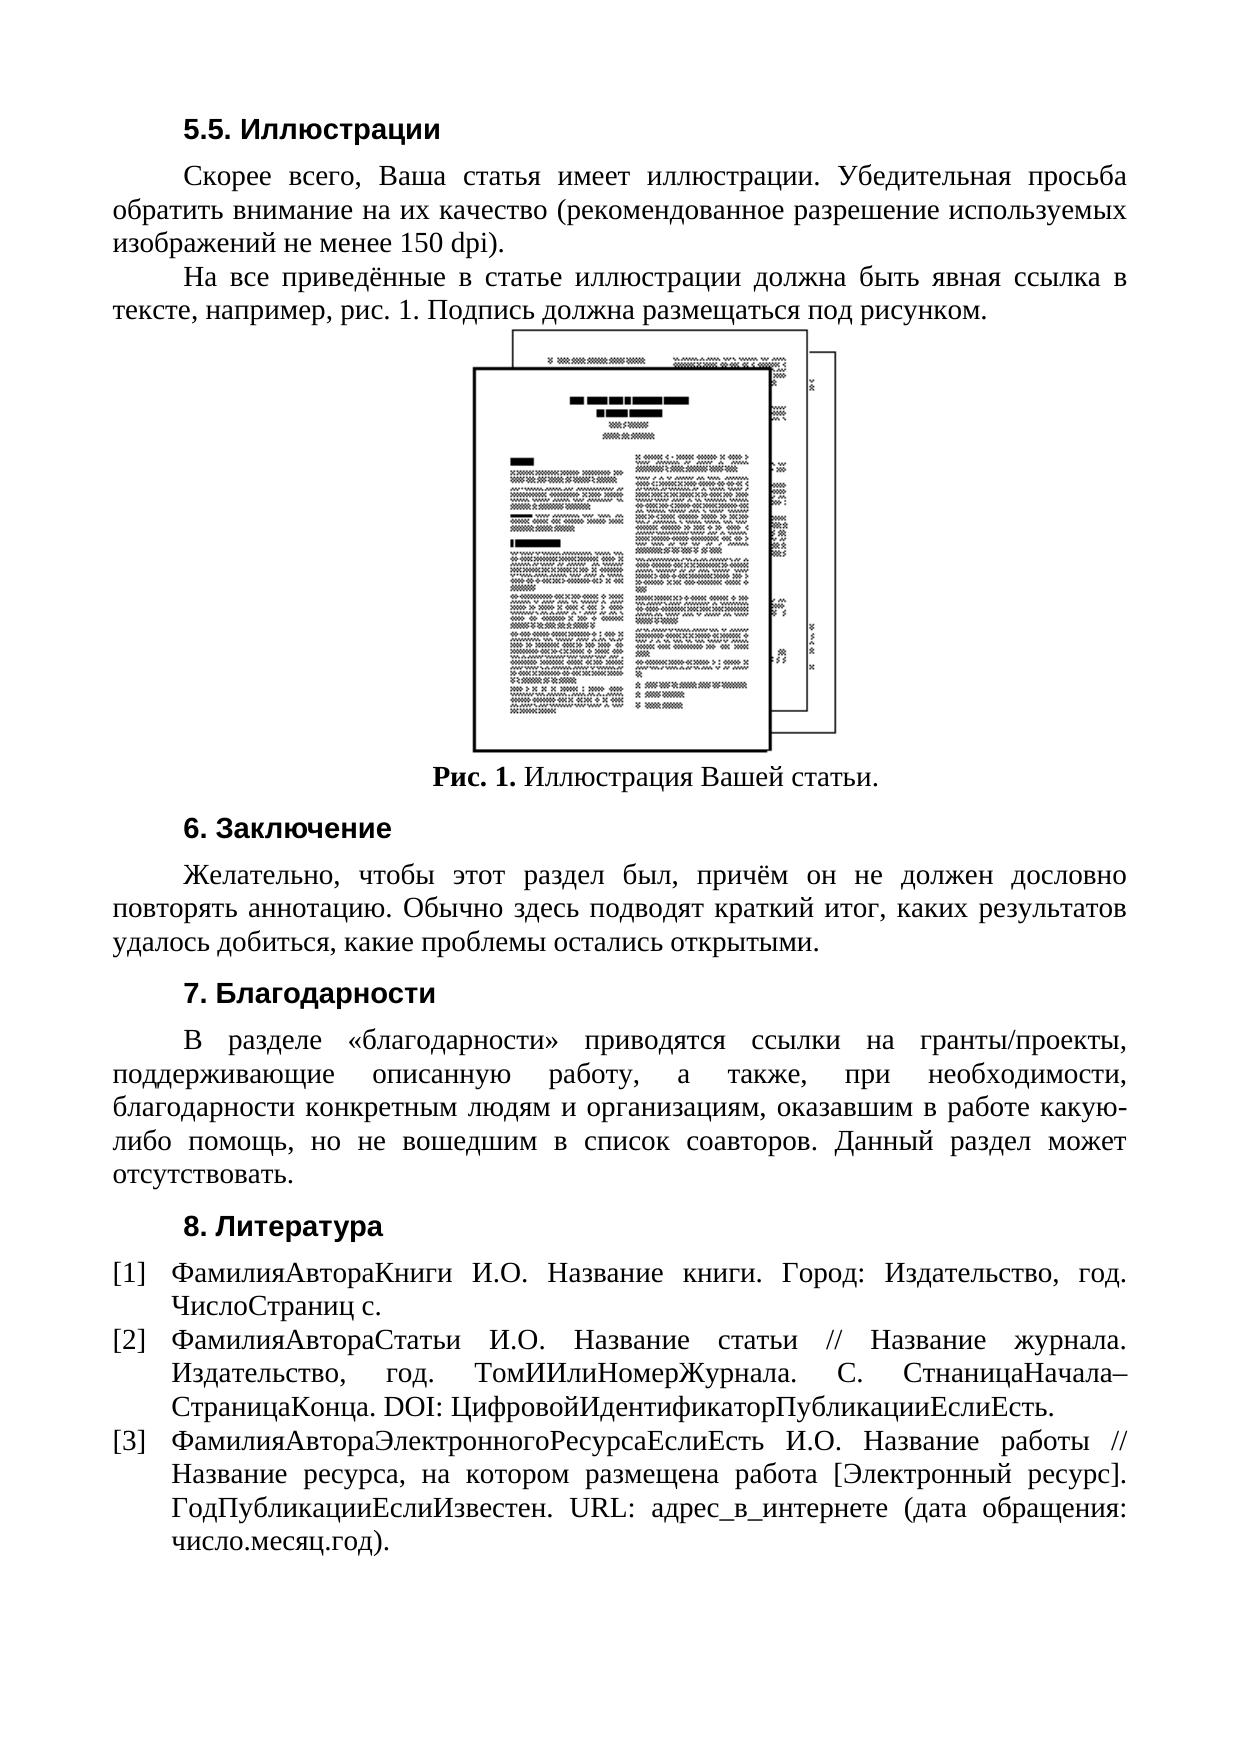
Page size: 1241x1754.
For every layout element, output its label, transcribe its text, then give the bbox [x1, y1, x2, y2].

text Желательно, чтобы этот раздел был, причём он не должен дословно повторять аннотацию. Обычно здесь подводят краткий итог, каких результатов удалось добиться, какие проблемы остались открытыми. [112, 857, 1128, 958]
picture [470, 326, 841, 759]
list ФамилияАвтораКниги И.О. Название книги. Город: Издательство, год. ЧислоСтраниц с. [112, 1255, 1128, 1322]
text Скорее всего, Ваша статья имеет иллюстрации. Убедительная просьба обратить внимание на их качество (рекомендованное разрешение используемых изображений не менее 150 dpi). [112, 158, 1128, 259]
list ФамилияАвтораСтатьи И.О. Название статьи // Название журнала. Издательство, год. ТомИИлиНомерЖурнала. С. СтнаницаНачала–СтраницаКонца. DOI: ЦифровойИдентификаторПубликацииЕслиЕсть. [112, 1322, 1128, 1423]
subtitle Заключение [112, 811, 1128, 844]
text На все приведённые в статье иллюстрации должна быть явная ссылка в тексте, например, рис. 1. Подпись должна размещаться под рисунком. [112, 259, 1128, 326]
subtitle Благодарности [112, 976, 1128, 1010]
list ФамилияАвтораЭлектронногоРесурсаЕслиЕсть И.О. Название работы // Название ресурса, на котором размещена работа [Электронный ресурс]. ГодПубликацииЕслиИзвестен. URL: адрес_в_интернете (дата обращения: число.месяц.год). [112, 1423, 1128, 1557]
text В разделе «благодарности» приводятся ссылки на гранты/проекты, поддерживающие описанную работу, а также, при необходимости, благодарности конкретным людям и организациям, оказавшим в работе какую-либо помощь, но не вошедшим в список соавторов. Данный раздел может отсутствовать. [112, 1022, 1128, 1190]
subtitle Иллюстрации [183, 112, 1128, 146]
text Рис. 1. Иллюстрация Вашей статьи. [112, 759, 1128, 792]
subtitle Литература [112, 1209, 1128, 1242]
